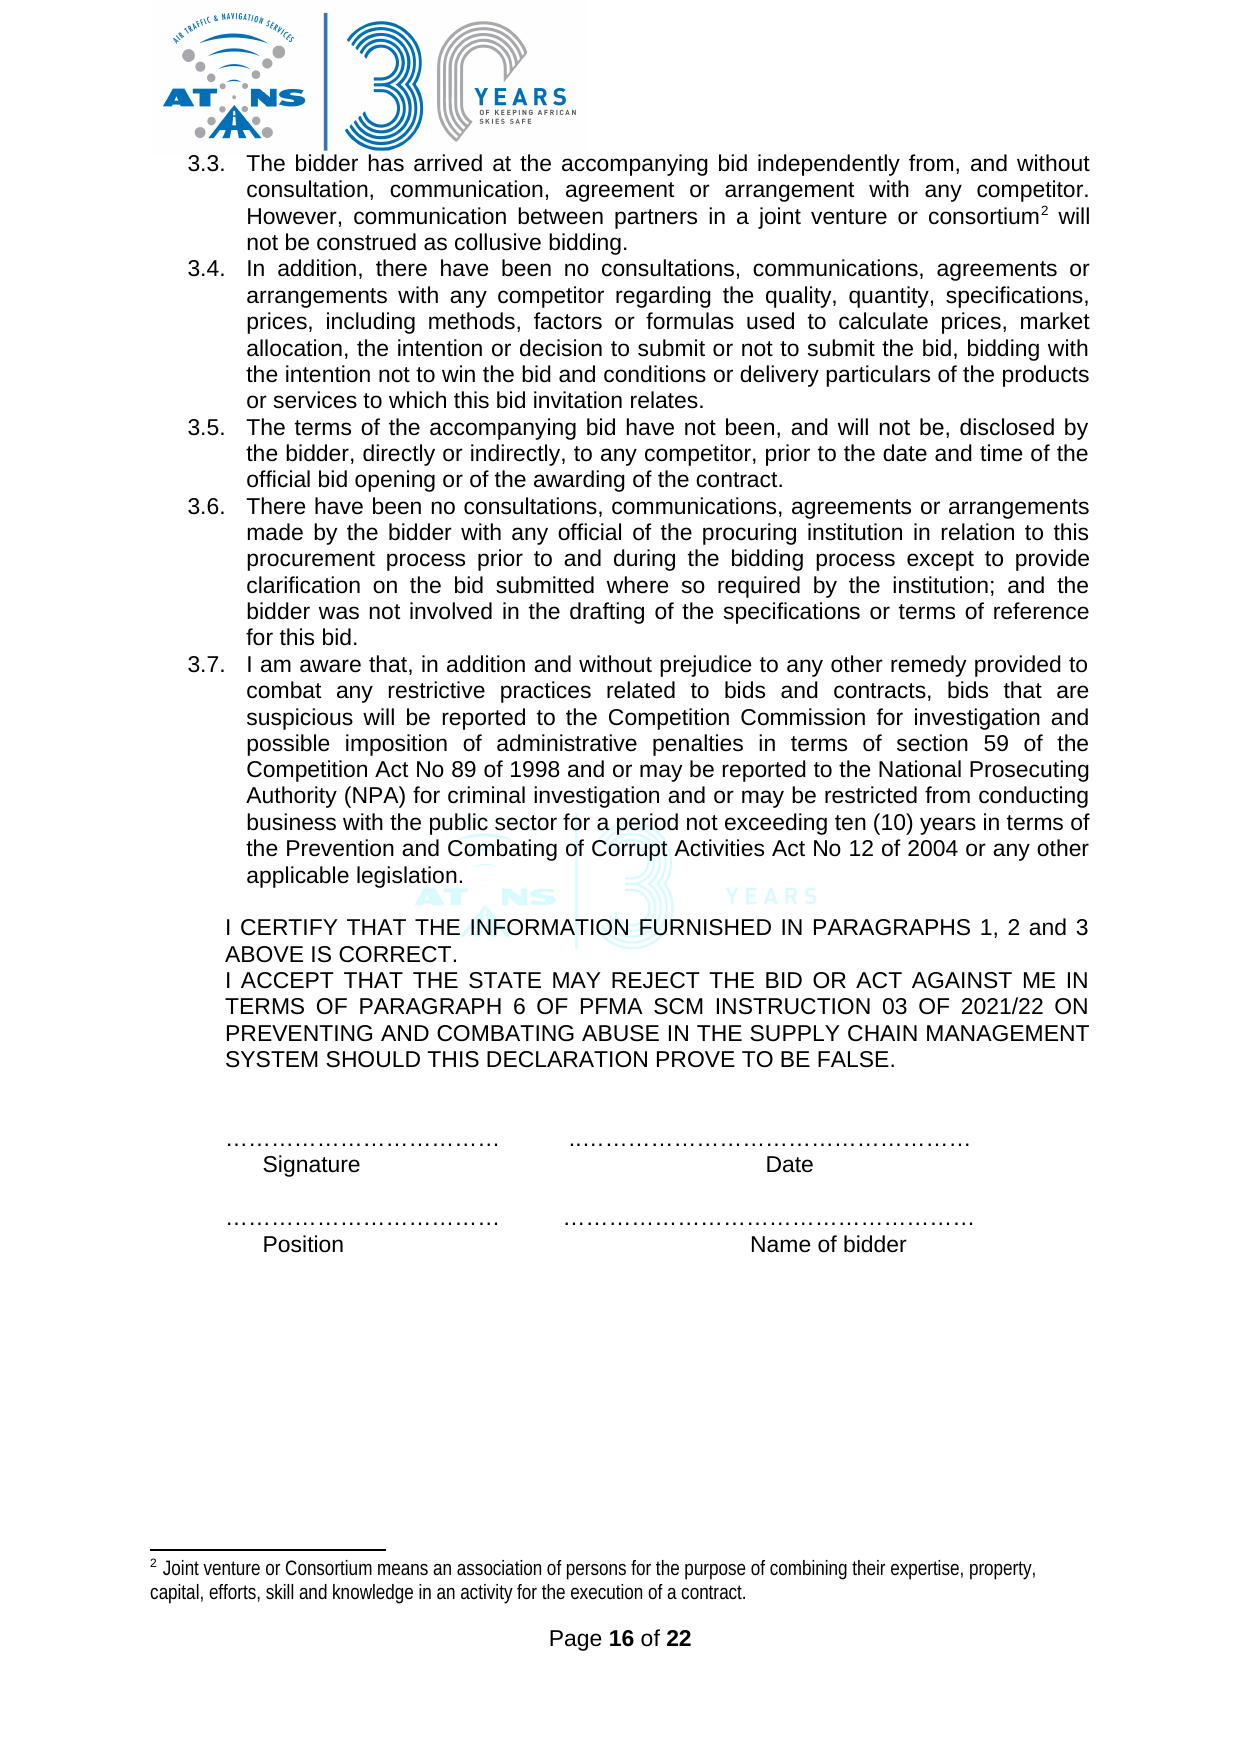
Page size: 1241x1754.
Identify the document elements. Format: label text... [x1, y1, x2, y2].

list The bidder has arrived at the accompanying bid independently from, and without consultation, communication, agreement or arrangement with any competitor. However, communication between partners in a joint venture or consortium will not be construed as collusive bidding. [187, 150, 1090, 255]
text Position Name of bidder [206, 1231, 1090, 1257]
text I ACCEPT THAT THE STATE MAY REJECT THE BID OR ACT AGAINST ME IN TERMS OF PARAGRAPH 6 OF PFMA SCM INSTRUCTION 03 OF 2021/22 ON PREVENTING AND COMBATING ABUSE IN THE SUPPLY CHAIN MANAGEMENT SYSTEM SHOULD THIS DECLARATION PROVE TO BE FALSE. [225, 967, 1090, 1072]
picture [150, 0, 588, 156]
list In addition, there have been no consultations, communications, agreements or arrangements with any competitor regarding the quality, quantity, specifications, prices, including methods, factors or formulas used to calculate prices, market allocation, the intention or decision to submit or not to submit the bid, bidding with the intention not to win the bid and conditions or delivery particulars of the products or services to which this bid invitation relates. [187, 255, 1090, 413]
text Signature Date [206, 1151, 1090, 1178]
text I CERTIFY THAT THE INFORMATION FURNISHED IN PARAGRAPHS 1, 2 and 3 ABOVE IS CORRECT. [225, 914, 1090, 967]
list There have been no consultations, communications, agreements or arrangements made by the bidder with any official of the procuring institution in relation to this procurement process prior to and during the bidding process except to provide clarification on the bid submitted where so required by the institution; and the bidder was not involved in the drafting of the specifications or terms of reference for this bid. [187, 493, 1090, 651]
list The terms of the accompanying bid have not been, and will not be, disclosed by the bidder, directly or indirectly, to any competitor, prior to the date and time of the official bid opening or of the awarding of the contract. [187, 413, 1090, 493]
text ……………………………… ……………………………………………… [225, 1204, 1090, 1231]
text ……………………………… ..…………………………………………… [225, 1125, 1090, 1151]
list I am aware that, in addition and without prejudice to any other remedy provided to combat any restrictive practices related to bids and contracts, bids that are suspicious will be reported to the Competition Commission for investigation and possible imposition of administrative penalties in terms of section 59 of the Competition Act No 89 of 1998 and or may be reported to the National Prosecuting Authority (NPA) for criminal investigation and or may be restricted from conducting business with the public sector for a period not exceeding ten (10) years in terms of the Prevention and Combating of Corrupt Activities Act No 12 of 2004 or any other applicable legislation. [187, 651, 1090, 888]
